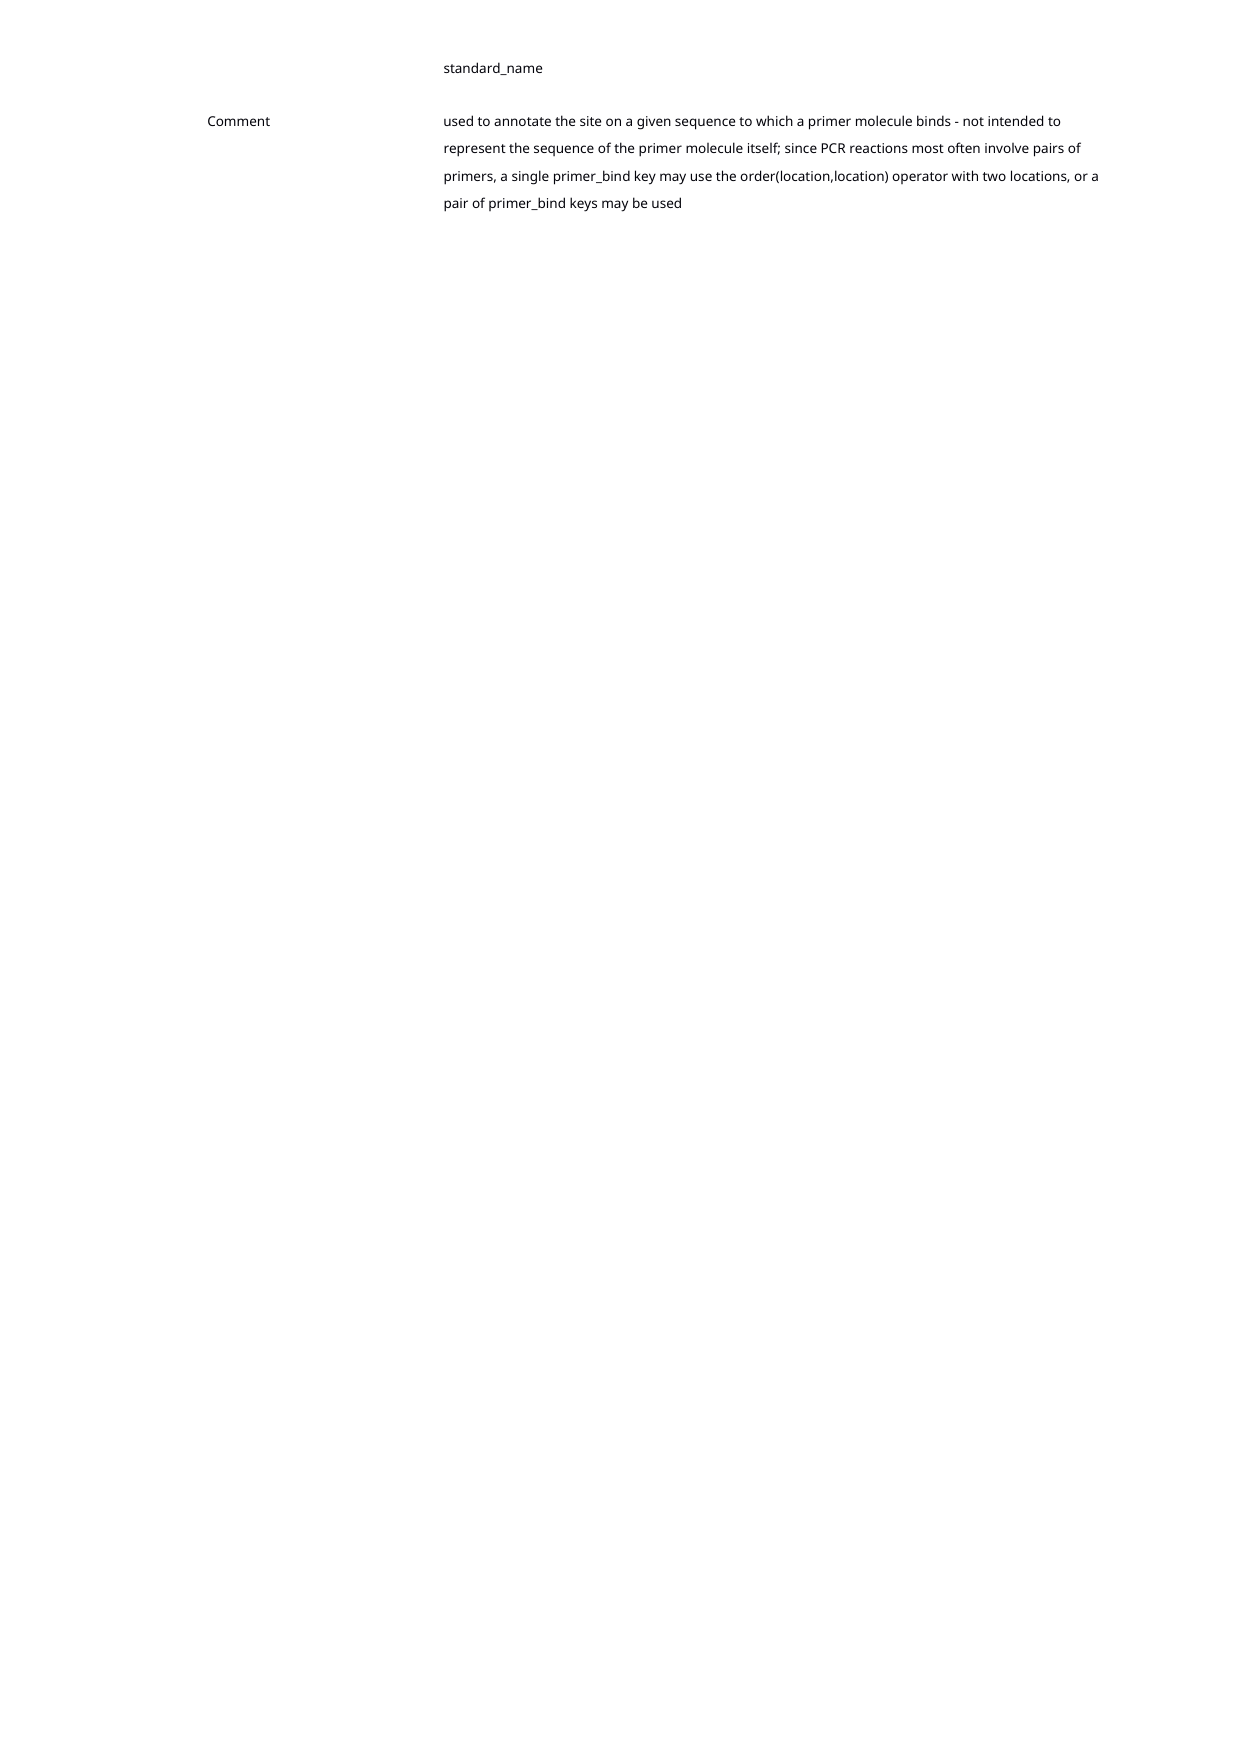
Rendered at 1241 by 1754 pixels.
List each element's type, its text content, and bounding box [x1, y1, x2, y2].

text Comment used to annotate the site on a given sequence to which a primer molecule binds - not intended to represent the sequence of the primer molecule itself; since PCR reactions most often involve pairs of primers, a single primer_bind key may use the order(location,location) operator with two locations, or a pair of primer_bind keys may be used [207, 112, 1122, 213]
text standard_name [443, 59, 1122, 77]
